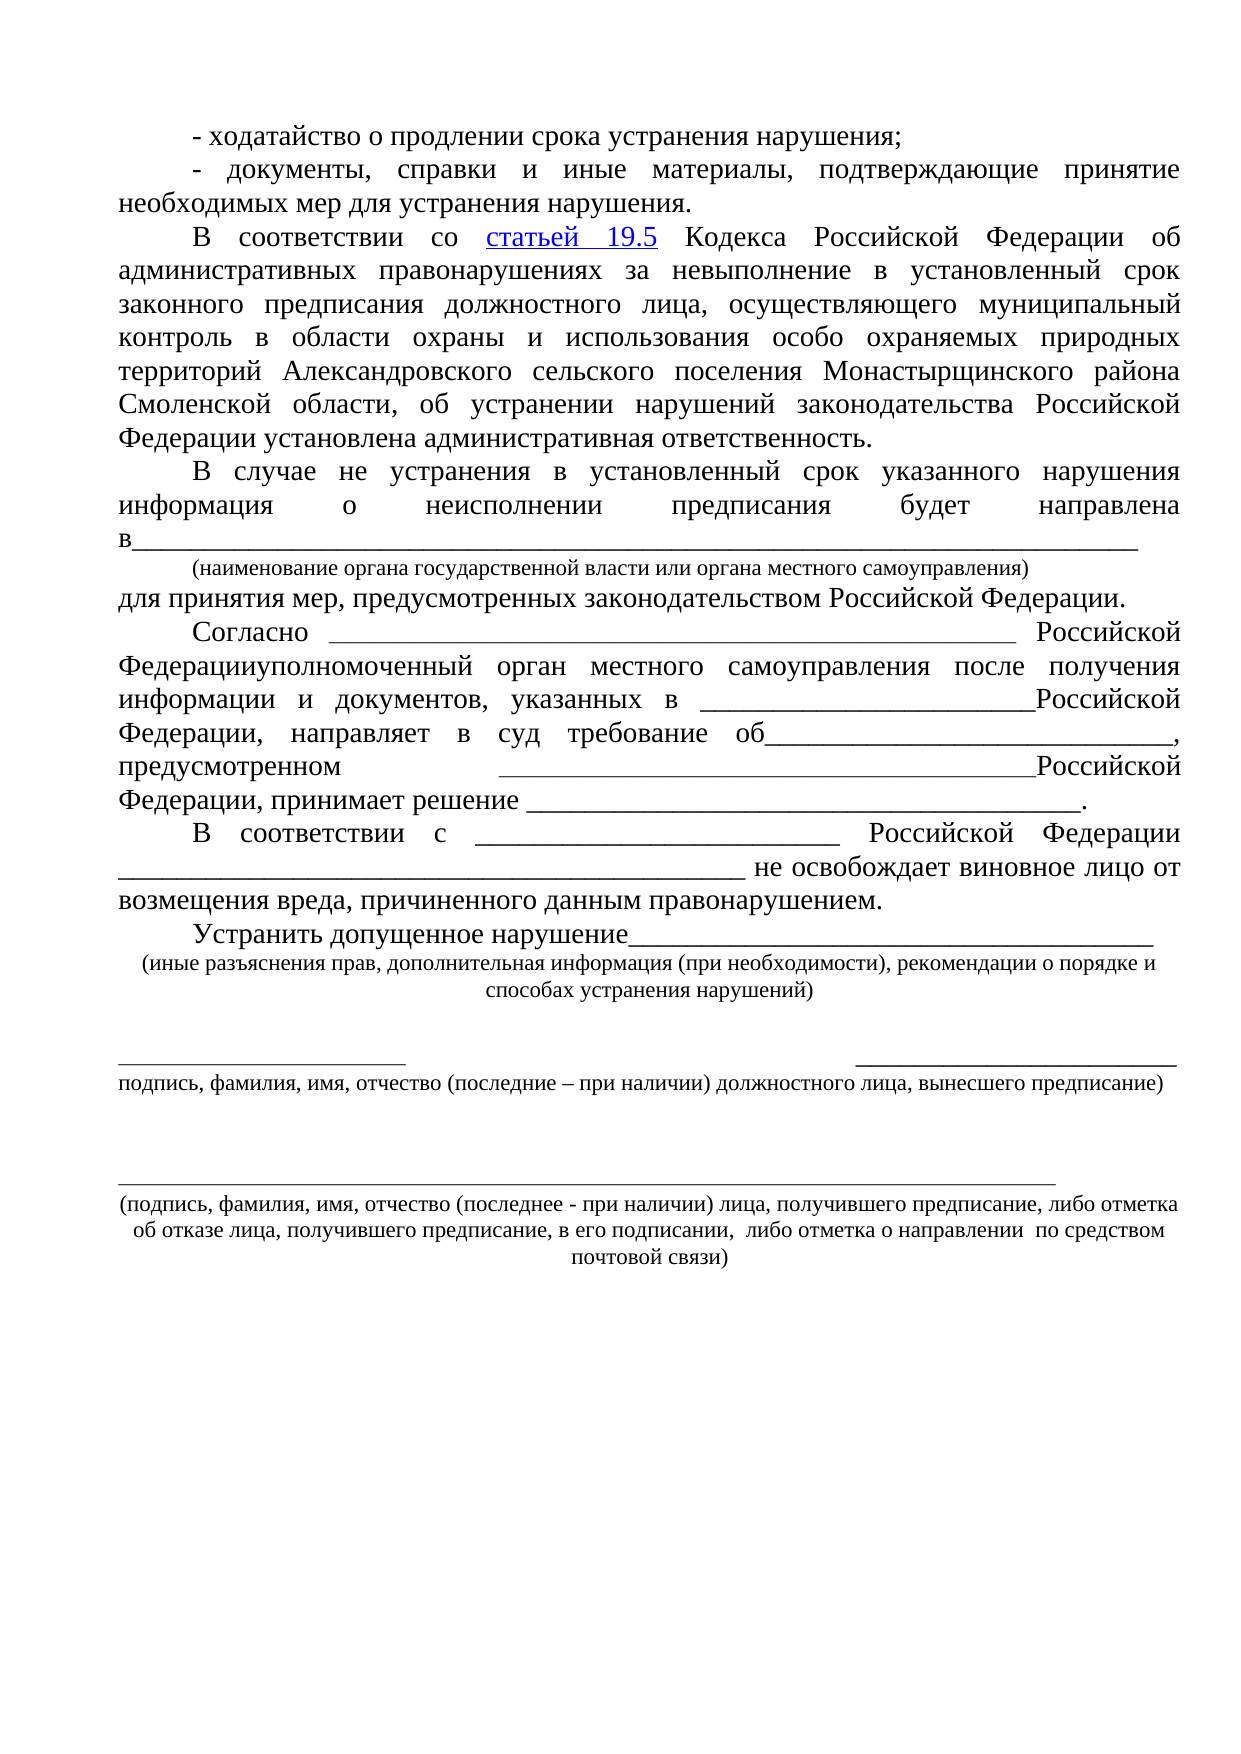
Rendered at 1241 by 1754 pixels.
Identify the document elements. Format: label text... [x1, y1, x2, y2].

text ___________________________________________________________________________ [118, 1167, 1181, 1190]
text подпись, фамилия, имя, отчество (последние – при наличии) должностного лица, вынесшего предписание) [118, 1069, 1181, 1096]
text _______________________ ______________________ [118, 1036, 1181, 1069]
text В случае не устранения в установленный срок указанного нарушения информация о неисполнении предписания будет направлена в_____________________________________________________________________ [118, 453, 1181, 554]
text Устранить допущенное нарушение____________________________________ [118, 916, 1181, 949]
text (подпись, фамилия, имя, отчество (последнее - при наличии) лица, получившего предписание, либо отметка об отказе лица, получившего предписание, в его подписании, либо отметка о направлении по средством почтовой связи) [118, 1190, 1181, 1269]
text - документы, справки и иные материалы, подтверждающие принятие необходимых мер для устранения нарушения. [118, 152, 1181, 219]
text (иные разъяснения прав, дополнительная информация (при необходимости), рекомендации о порядке и способах устранения нарушений) [118, 949, 1181, 1002]
text (наименование органа государственной власти или органа местного самоуправления) [118, 554, 1181, 581]
text Согласно _______________________________________________________ Российской Федерацииуполномоченный орган местного самоуправления после получения информации и документов, указанных в _______________________Российской Федерации, направляет в суд требование об____________________________, предусмотренном ___________________________________________Российской Федерации, принимает решение ______________________________________. [118, 614, 1181, 815]
text В соответствии с _________________________ Российской Федерации ___________________________________________ не освобождает виновное лицо от возмещения вреда, причиненного данным правонарушением. [118, 815, 1181, 916]
text для принятия мер, предусмотренных законодательством Российской Федерации. [118, 581, 1181, 614]
text В соответствии со статьей 19.5 Кодекса Российской Федерации об административных правонарушениях за невыполнение в установленный срок законного предписания должностного лица, осуществляющего муниципальный контроль в области охраны и использования особо охраняемых природных территорий Александровского сельского поселения Монастырщинского района Смоленской области, об устранении нарушений законодательства Российской Федерации установлена административная ответственность. [118, 219, 1181, 453]
text - ходатайство о продлении срока устранения нарушения; [118, 118, 1181, 152]
